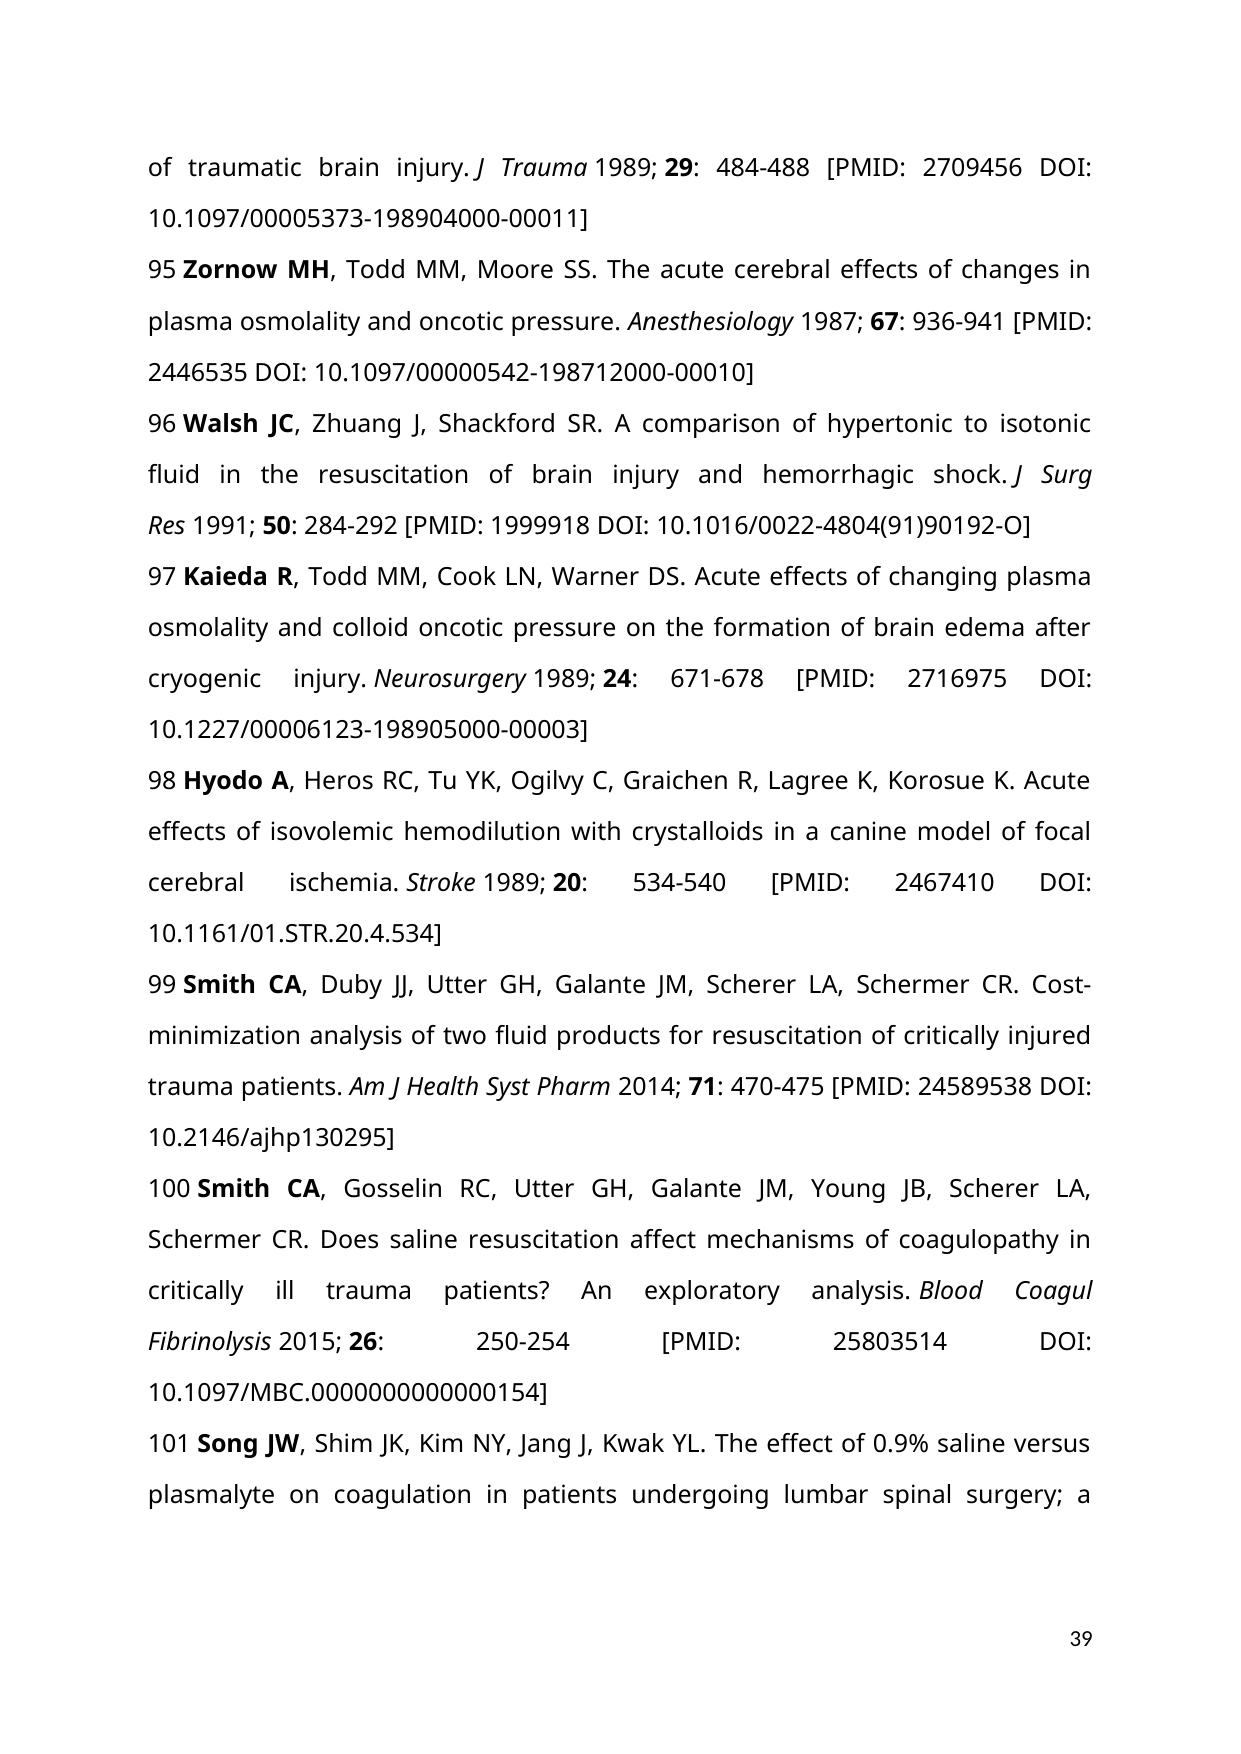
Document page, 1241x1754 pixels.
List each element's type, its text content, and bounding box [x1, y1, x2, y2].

text 98 Hyodo A, Heros RC, Tu YK, Ogilvy C, Graichen R, Lagree K, Korosue K. Acute effects of isovolemic hemodilution with crystalloids in a canine model of focal cerebral ischemia. Stroke 1989; 20: 534-540 [PMID: 2467410 DOI: 10.1161/01.STR.20.4.534] [148, 762, 1092, 950]
text 97 Kaieda R, Todd MM, Cook LN, Warner DS. Acute effects of changing plasma osmolality and colloid oncotic pressure on the formation of brain edema after cryogenic injury. Neurosurgery 1989; 24: 671-678 [PMID: 2716975 DOI: 10.1227/00006123-198905000-00003] [148, 558, 1092, 746]
text 95 Zornow MH, Todd MM, Moore SS. The acute cerebral effects of changes in plasma osmolality and oncotic pressure. Anesthesiology 1987; 67: 936-941 [PMID: 2446535 DOI: 10.1097/00000542-198712000-00010] [148, 252, 1092, 388]
text 99 Smith CA, Duby JJ, Utter GH, Galante JM, Scherer LA, Schermer CR. Cost-minimization analysis of two fluid products for resuscitation of critically injured trauma patients. Am J Health Syst Pharm 2014; 71: 470-475 [PMID: 24589538 DOI: 10.2146/ajhp130295] [148, 967, 1092, 1154]
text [148, 150, 1092, 235]
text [148, 1426, 1092, 1511]
text 96 Walsh JC, Zhuang J, Shackford SR. A comparison of hypertonic to isotonic fluid in the resuscitation of brain injury and hemorrhagic shock. J Surg Res 1991; 50: 284-292 [PMID: 1999918 DOI: 10.1016/0022-4804(91)90192-O] [148, 405, 1092, 541]
text 100 Smith CA, Gosselin RC, Utter GH, Galante JM, Young JB, Scherer LA, Schermer CR. Does saline resuscitation affect mechanisms of coagulopathy in critically ill trauma patients? An exploratory analysis. Blood Coagul Fibrinolysis 2015; 26: 250-254 [PMID: 25803514 DOI: 10.1097/MBC.0000000000000154] [148, 1171, 1092, 1409]
